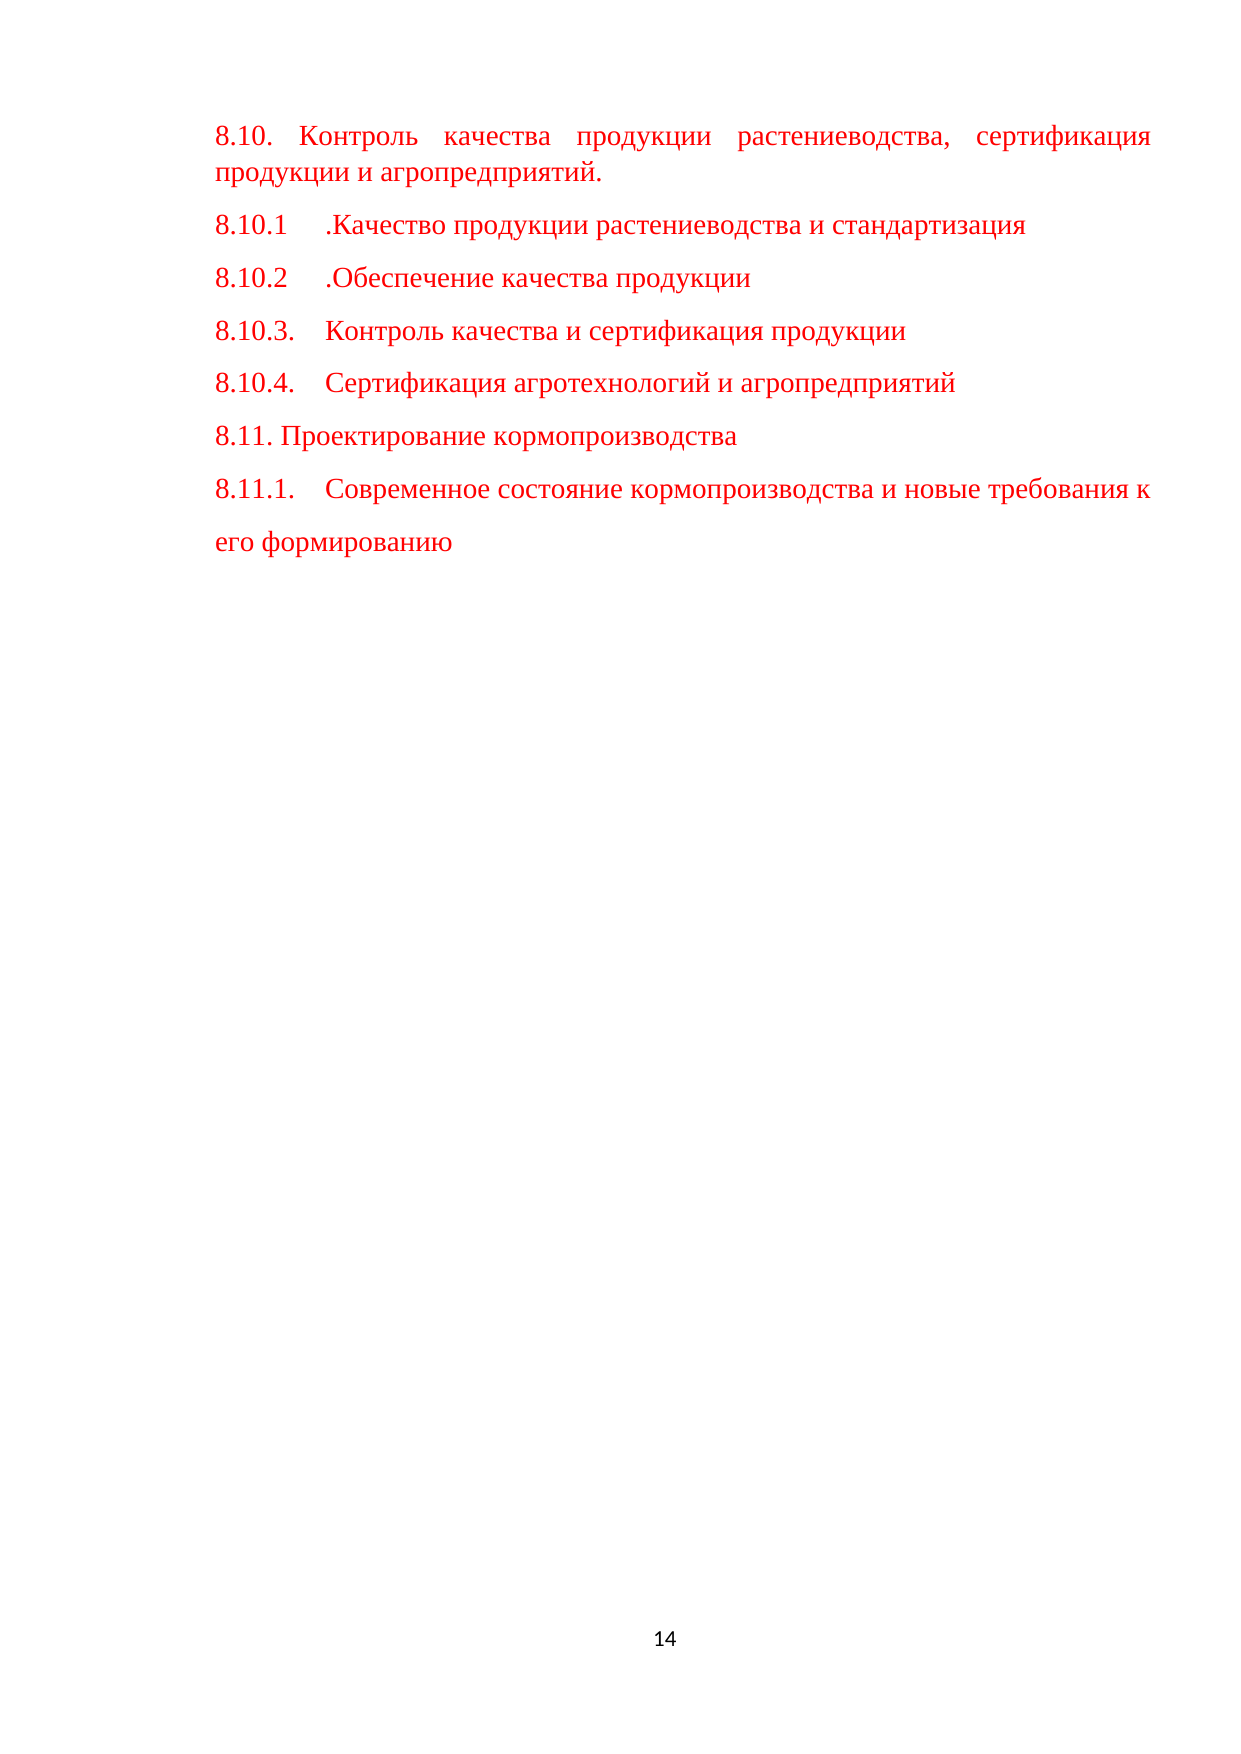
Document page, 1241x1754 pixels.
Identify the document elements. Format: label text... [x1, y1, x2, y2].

text 8.10.1 .Качество продукции растениеводства и стандартизация [215, 207, 1152, 241]
text 8.11.1. Современное состояние кормопроизводства и новые требования к [215, 471, 1152, 505]
text 8.11. Проектирование кормопроизводства [215, 418, 1152, 452]
text 8.10. Контроль качества продукции растениеводства, сертификация продукции и агропредприятий. [215, 118, 1152, 188]
text его формированию [215, 524, 1152, 557]
text 8.10.4. Сертификация агротехнологий и агропредприятий [215, 366, 1152, 399]
text 8.10.2 .Обеспечение качества продукции [215, 260, 1152, 293]
text 8.10.3. Контроль качества и сертификация продукции [215, 313, 1152, 346]
